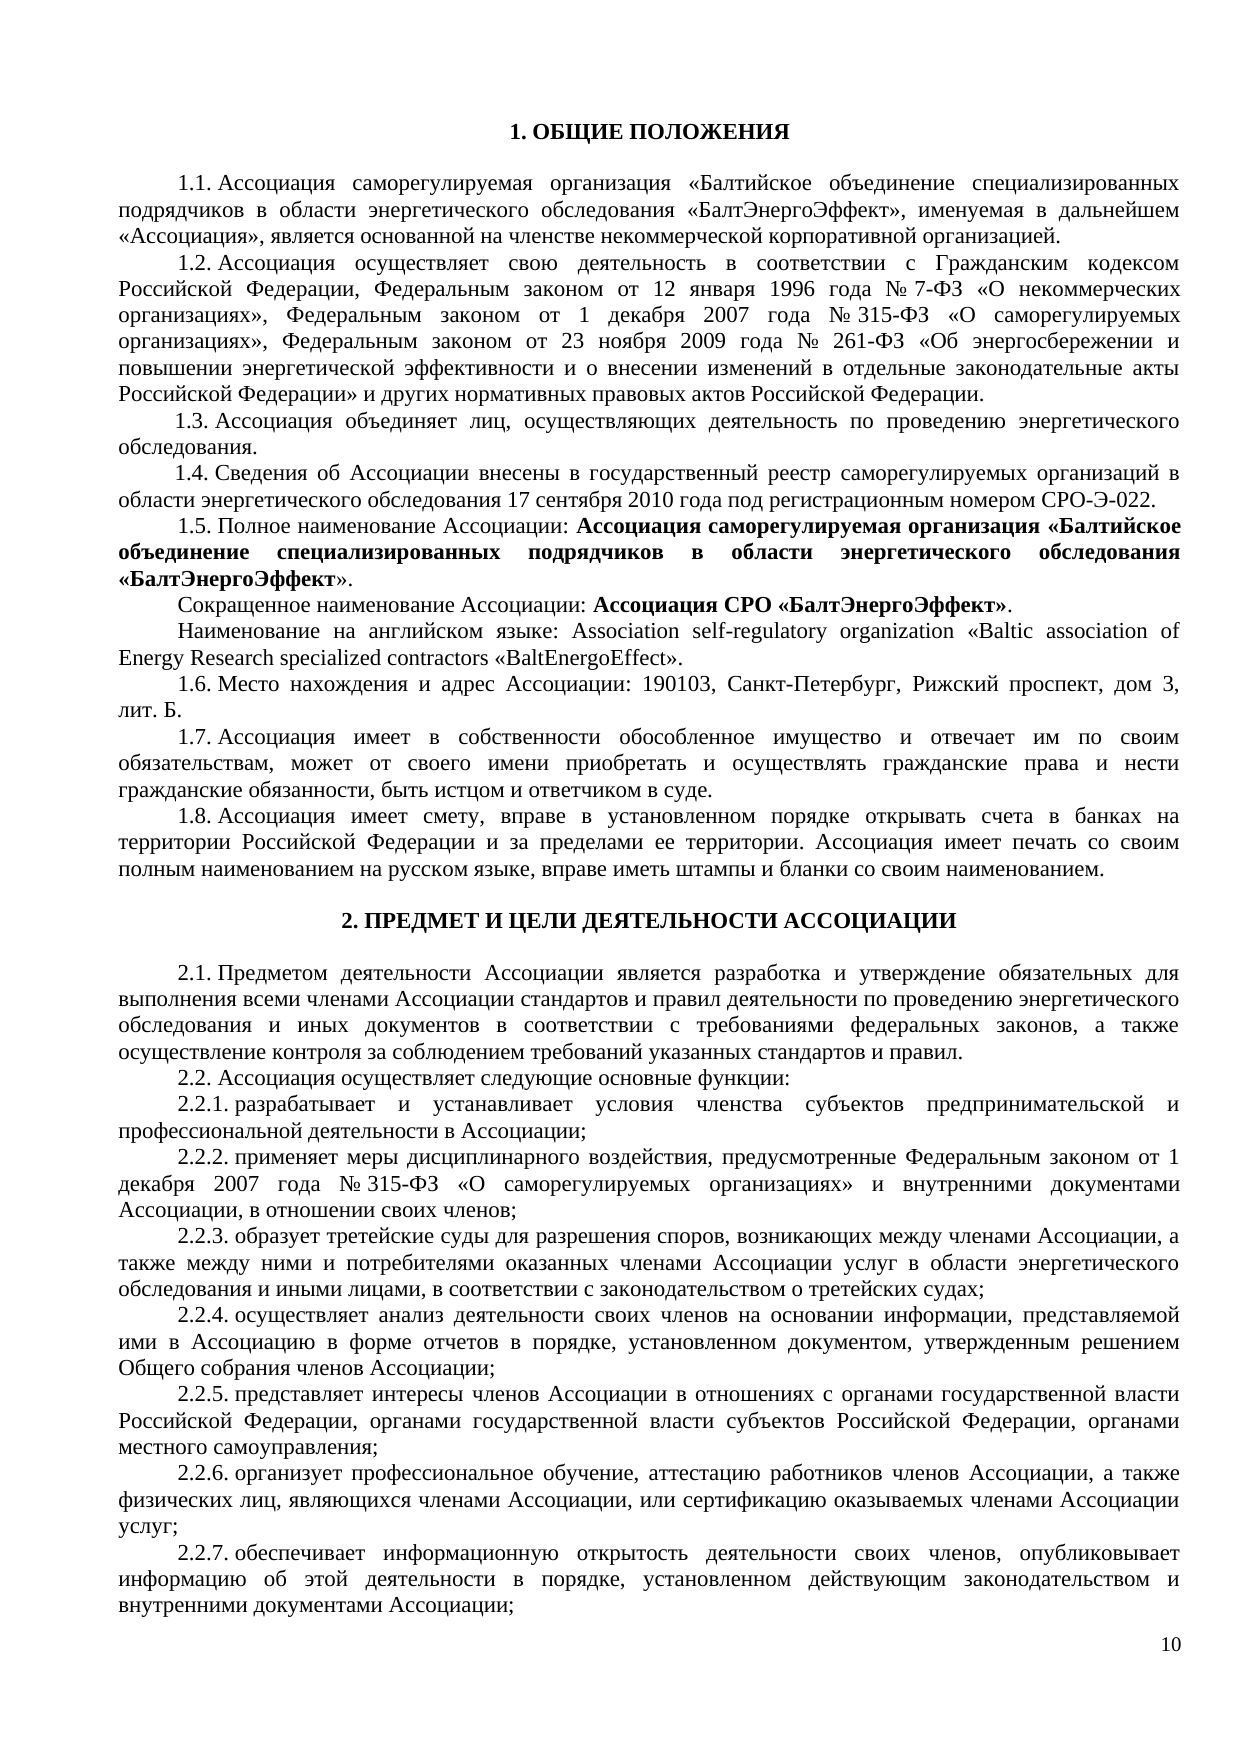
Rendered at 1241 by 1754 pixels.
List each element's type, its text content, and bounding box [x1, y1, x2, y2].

text 1.5. Полное наименование Ассоциации: Ассоциация саморегулируемая организация «Балтийское объединение специализированных подрядчиков в области энергетического обследования «БалтЭнергоЭффект». [118, 512, 1181, 591]
text 1.6. Место нахождения и адрес Ассоциации: 190103, Санкт-Петербург, Рижский проспект, дом 3, лит. Б. [118, 670, 1181, 723]
text 1.2. Ассоциация осуществляет свою деятельность в соответствии с Гражданским кодексом Российской Федерации, Федеральным законом от 12 января 1996 года № 7-ФЗ «О некоммерческих организациях», Федеральным законом от 1 декабря 2007 года № 315-ФЗ «О саморегулируемых организациях», Федеральным законом от 23 ноября 2009 года № 261-ФЗ «Об энергосбережении и повышении энергетической эффективности и о внесении изменений в отдельные законодательные акты Российской Федерации» и других нормативных правовых актов Российской Федерации. [118, 248, 1181, 407]
text 2.2.3. образует третейские суды для разрешения споров, возникающих между членами Ассоциации, а также между ними и потребителями оказанных членами Ассоциации услуг в области энергетического обследования и иными лицами, в соответствии с законодательством о третейских судах; [118, 1222, 1181, 1301]
text 1.3. Ассоциация объединяет лиц, осуществляющих деятельность по проведению энергетического обследования. [118, 407, 1181, 459]
text 2.2.6. организует профессиональное обучение, аттестацию работников членов Ассоциации, а также физических лиц, являющихся членами Ассоциации, или сертификацию оказываемых членами Ассоциации услуг; [118, 1459, 1181, 1538]
text Наименование на английском языке: Association self-regulatory organization «Baltic association of Energy Research specialized contractors «BaltEnergoEffect». [118, 617, 1181, 670]
text 2.2. Ассоциация осуществляет следующие основные функции: [118, 1064, 1181, 1091]
text 2.2.5. представляет интересы членов Ассоциации в отношениях с органами государственной власти Российской Федерации, органами государственной власти субъектов Российской Федерации, органами местного самоуправления; [118, 1380, 1181, 1459]
text 1.1. Ассоциация саморегулируемая организация «Балтийское объединение специализированных подрядчиков в области энергетического обследования «БалтЭнергоЭффект», именуемая в дальнейшем «Ассоциация», является основанной на членстве некоммерческой корпоративной организацией. [118, 169, 1181, 248]
text 2.2.7. обеспечивает информационную открытость деятельности своих членов, опубликовывает информацию об этой деятельности в порядке, установленном действующим законодательством и внутренними документами Ассоциации; [118, 1538, 1181, 1618]
text 2.1. Предметом деятельности Ассоциации является разработка и утверждение обязательных для выполнения всеми членами Ассоциации стандартов и правил деятельности по проведению энергетического обследования и иных документов в соответствии с требованиями федеральных законов, а также осуществление контроля за соблюдением требований указанных стандартов и правил. [118, 959, 1181, 1064]
text Сокращенное наименование Ассоциации: Ассоциация СРО «БалтЭнергоЭффект». [118, 591, 1181, 617]
text 1. ОБЩИЕ ПОЛОЖЕНИЯ [118, 118, 1181, 144]
text 2.2.1. разрабатывает и устанавливает условия членства субъектов предпринимательской и профессиональной деятельности в Ассоциации; [118, 1091, 1181, 1143]
text 2.2.4. осуществляет анализ деятельности своих членов на основании информации, представляемой ими в Ассоциацию в форме отчетов в порядке, установленном документом, утвержденным решением Общего собрания членов Ассоциации; [118, 1301, 1181, 1380]
text 2. ПРЕДМЕТ И ЦЕЛИ ДЕЯТЕЛЬНОСТИ АССОЦИАЦИИ [117, 907, 1181, 934]
text 1.7. Ассоциация имеет в собственности обособленное имущество и отвечает им по своим обязательствам, может от своего имени приобретать и осуществлять гражданские права и нести гражданские обязанности, быть истцом и ответчиком в суде. [118, 723, 1181, 802]
text 1.8. Ассоциация имеет смету, вправе в установленном порядке открывать счета в банках на территории Российской Федерации и за пределами ее территории. Ассоциация имеет печать со своим полным наименованием на русском языке, вправе иметь штампы и бланки со своим наименованием. [118, 802, 1181, 881]
text 1.4. Сведения об Ассоциации внесены в государственный реестр саморегулируемых организаций в области энергетического обследования 17 сентября 2010 года под регистрационным номером СРО-Э-022. [118, 459, 1181, 512]
text 2.2.2. применяет меры дисциплинарного воздействия, предусмотренные Федеральным законом от 1 декабря 2007 года № 315-ФЗ «О саморегулируемых организациях» и внутренними документами Ассоциации, в отношении своих членов; [118, 1143, 1181, 1222]
